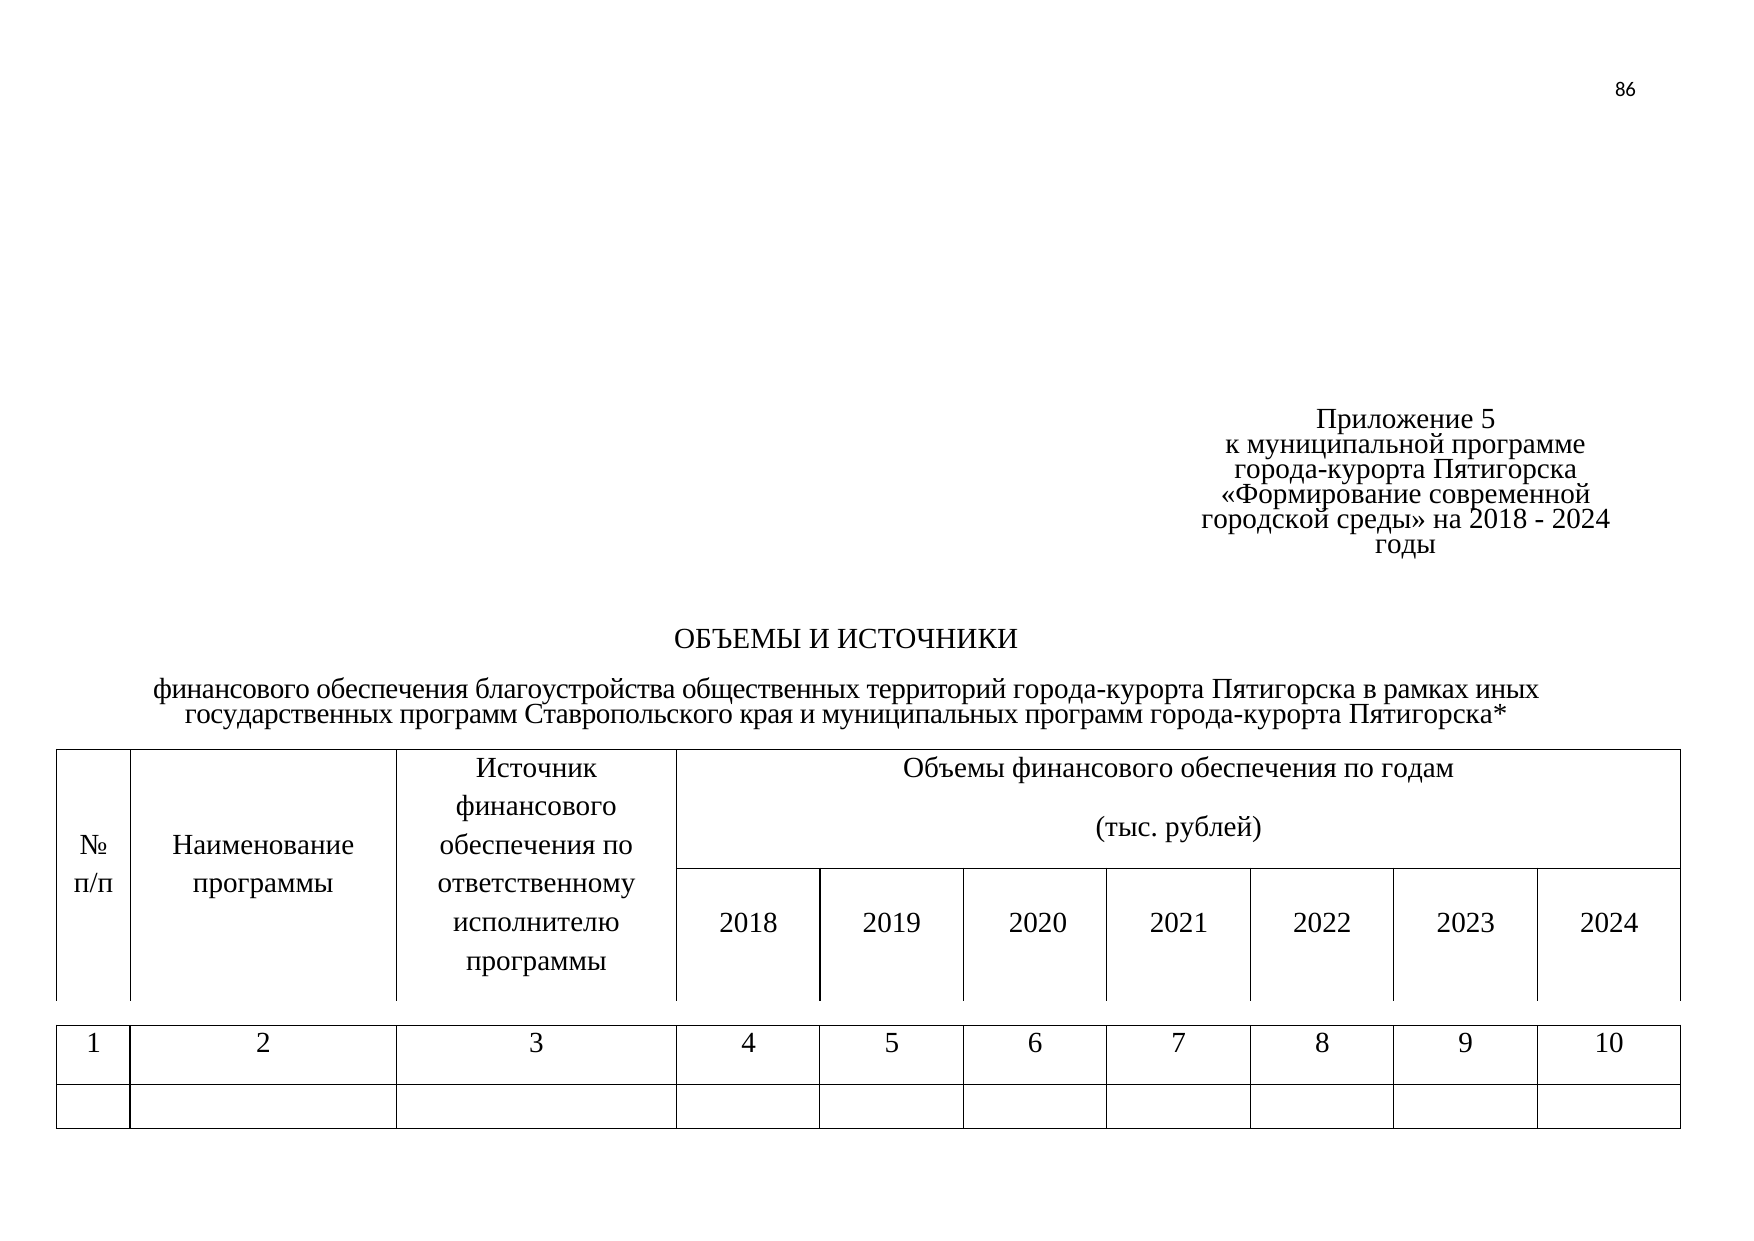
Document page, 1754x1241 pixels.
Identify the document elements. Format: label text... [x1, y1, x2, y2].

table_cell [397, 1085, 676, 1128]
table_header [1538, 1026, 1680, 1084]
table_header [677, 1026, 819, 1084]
text финансового обеспечения благоустройства общественных территорий города-курорта Пятигорска в рамках иных государственных программ Ставропольского края и муниципальных программ города-курорта Пятигорска* [56, 678, 1636, 728]
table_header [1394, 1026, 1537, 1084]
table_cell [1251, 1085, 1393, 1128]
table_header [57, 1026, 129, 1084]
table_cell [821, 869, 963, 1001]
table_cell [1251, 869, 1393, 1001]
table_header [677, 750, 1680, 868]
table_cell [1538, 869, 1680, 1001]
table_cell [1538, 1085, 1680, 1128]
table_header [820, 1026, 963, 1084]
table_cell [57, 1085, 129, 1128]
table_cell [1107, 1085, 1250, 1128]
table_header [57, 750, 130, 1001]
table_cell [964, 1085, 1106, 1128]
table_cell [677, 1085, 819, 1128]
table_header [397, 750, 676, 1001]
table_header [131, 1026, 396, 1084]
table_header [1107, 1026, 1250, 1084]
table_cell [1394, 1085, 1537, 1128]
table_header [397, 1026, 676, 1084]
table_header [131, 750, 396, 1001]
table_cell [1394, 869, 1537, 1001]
text объемы и источники [56, 628, 1636, 653]
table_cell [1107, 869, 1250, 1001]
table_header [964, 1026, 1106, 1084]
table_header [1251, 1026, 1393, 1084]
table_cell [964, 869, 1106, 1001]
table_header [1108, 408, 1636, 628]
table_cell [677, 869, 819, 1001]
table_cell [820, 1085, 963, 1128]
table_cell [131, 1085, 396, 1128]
